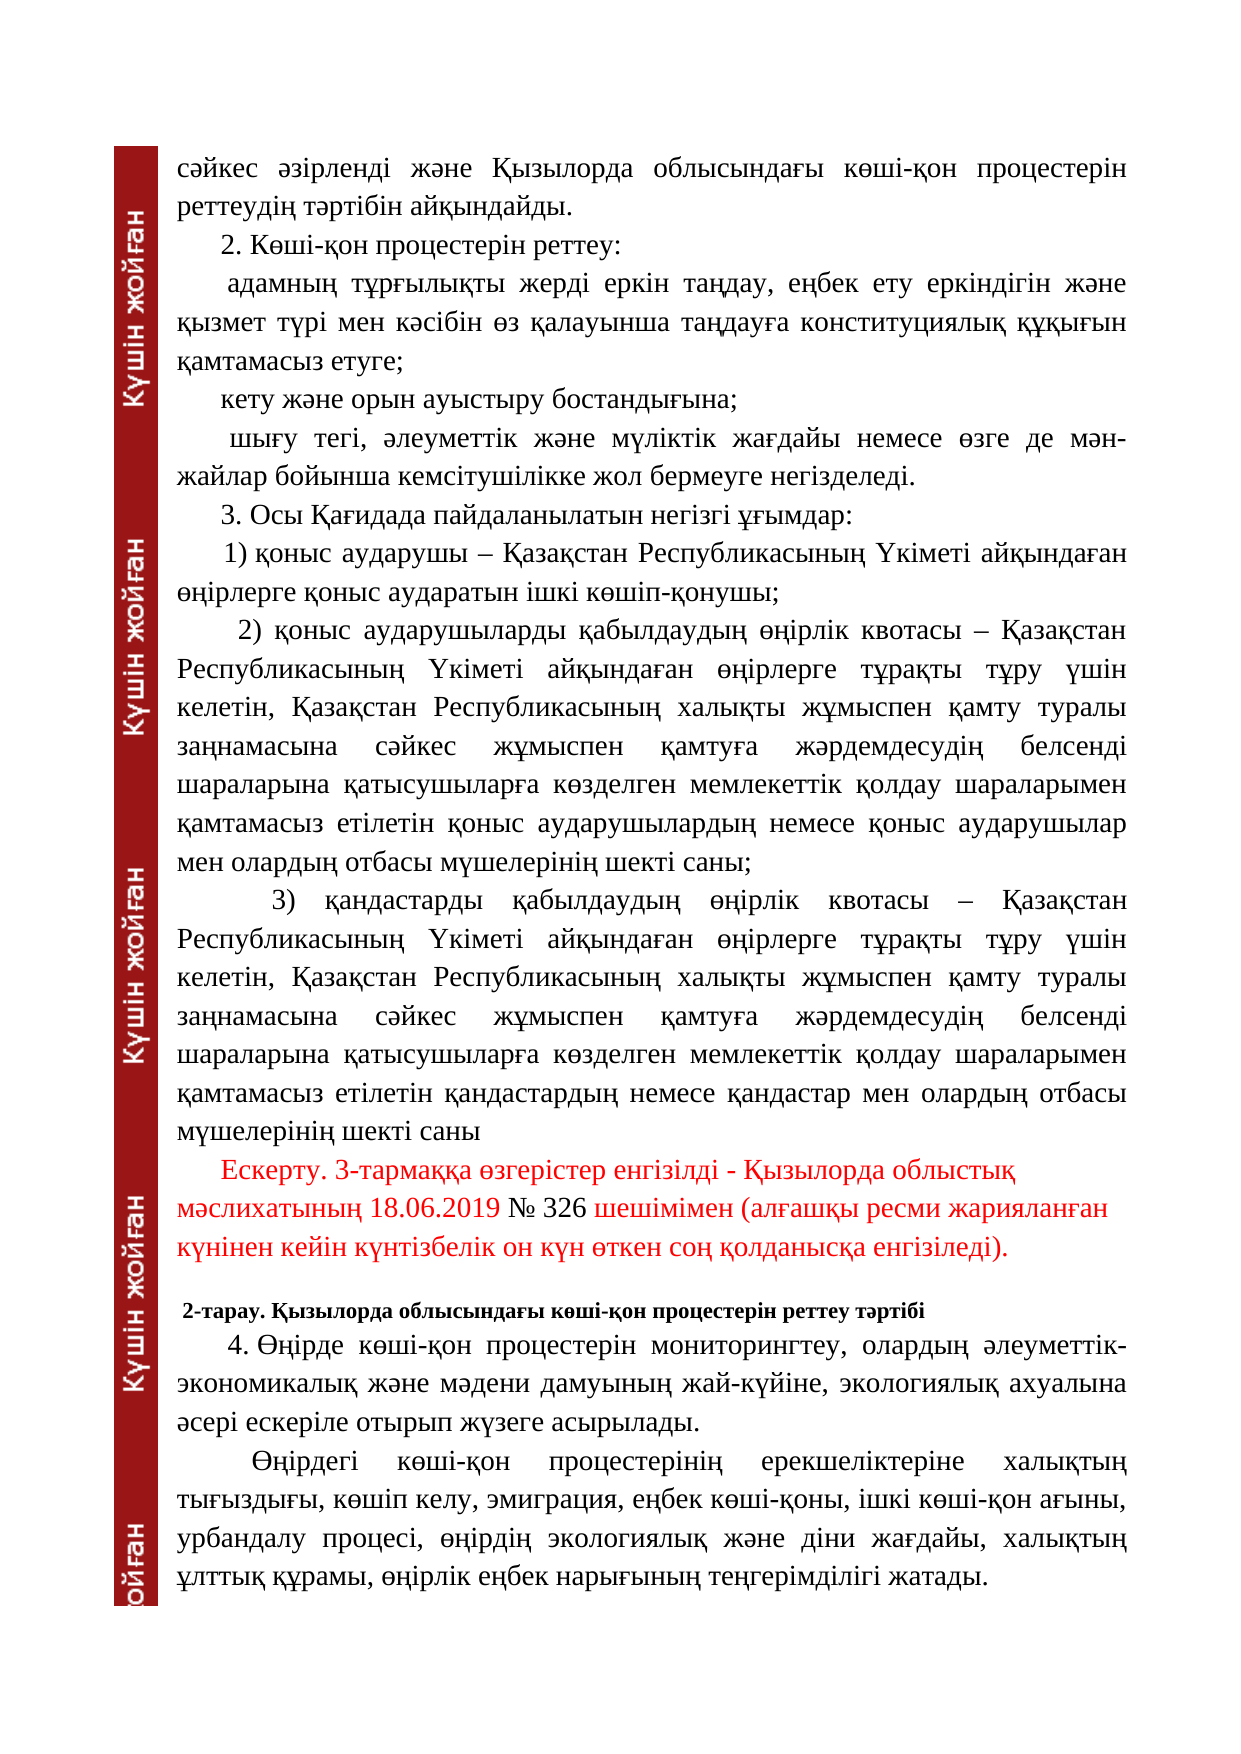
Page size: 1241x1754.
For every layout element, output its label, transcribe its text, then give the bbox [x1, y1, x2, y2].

picture [114, 1592, 158, 1606]
picture [114, 1438, 158, 1443]
picture [114, 492, 158, 497]
picture [114, 415, 158, 420]
picture [114, 1147, 158, 1152]
text 2. Көші-қон процестерін реттеу: [112, 227, 1128, 261]
text адамның тұрғылықты жерді еркін таңдау, еңбек ету еркіндігін және қызмет түрі мен кәсібін өз қалауынша таңдауға конституциялық құқығын қамтамасыз етуге; [112, 266, 1128, 376]
text Ескерту. 3-тармаққа өзгерістер енгізілді - Қызылорда облыстық мәслихатының 18.06.2019 № 326 шешімімен (алғашқы ресми жарияланған күнінен кейін күнтізбелік он күн өткен соң қолданысқа енгізіледі). [112, 1152, 1128, 1293]
picture [114, 146, 158, 150]
picture [114, 261, 158, 266]
text 4. Өңірде көші-қон процестерін мониторингтеу, олардың әлеуметтік-экономикалық және мәдени дамуының жай-күйіне, экологиялық ахуалына әсері ескеріле отырып жүзеге асырылады. [112, 1327, 1128, 1438]
picture [114, 530, 158, 535]
picture [114, 1323, 158, 1327]
text Өңірдегі көші-қон процестерінің ерекшеліктеріне халықтың тығыздығы, көшіп келу, эмиграция, еңбек көші-қоны, ішкі көші-қон ағыны, урбандалу процесі, өңірдің экологиялық және діни жағдайы, халықтың ұлттық құрамы, өңірлік еңбек нарығының теңгерімділігі жатады. [112, 1443, 1128, 1592]
text 3. Осы Қағидада пайдаланылатын негізгі ұғымдар: [112, 497, 1128, 530]
text 2) қоныс аударушыларды қабылдаудың өңірлік квотасы – Қазақстан Республикасының Үкіметі айқындаған өңірлерге тұрақты тұру үшін келетін, Қазақстан Республикасының халықты жұмыспен қамту туралы заңнамасына сәйкес жұмыспен қамтуға жәрдемдесудің белсенді шараларына қатысушыларға көзделген мемлекеттік қолдау шараларымен қамтамасыз етілетін қоныс аударушылардың немесе қоныс аударушылар мен олардың отбасы мүшелерінің шекті саны; [112, 612, 1128, 877]
picture [114, 607, 158, 612]
picture [114, 877, 158, 882]
text шығу тегі, әлеуметтік және мүліктік жағдайы немесе өзге де мән-жайлар бойынша кемсітушілікке жол бермеуге негізделеді. [112, 420, 1128, 492]
picture [114, 376, 158, 381]
text кету және орын ауыстыру бостандығына; [112, 381, 1128, 415]
text 2-тарау. Қызылорда облысындағы көші-қон процестерін реттеу тәртібі [112, 1297, 1128, 1323]
picture [114, 1293, 158, 1297]
text 3) қандастарды қабылдаудың өңірлік квотасы – Қазақстан Республикасының Үкіметі айқындаған өңірлерге тұрақты тұру үшін келетін, Қазақстан Республикасының халықты жұмыспен қамту туралы заңнамасына сәйкес жұмыспен қамтуға жәрдемдесудің белсенді шараларына қатысушыларға көзделген мемлекеттік қолдау шараларымен қамтамасыз етілетін қандастардың немесе қандастар мен олардың отбасы мүшелерінің шекті саны [112, 882, 1128, 1147]
text 1) қоныс аударушы – Қазақстан Республикасының Үкіметі айқындаған өңірлерге қоныс аударатын ішкі көшіп-қонушы; [112, 535, 1128, 607]
picture [114, 222, 158, 227]
